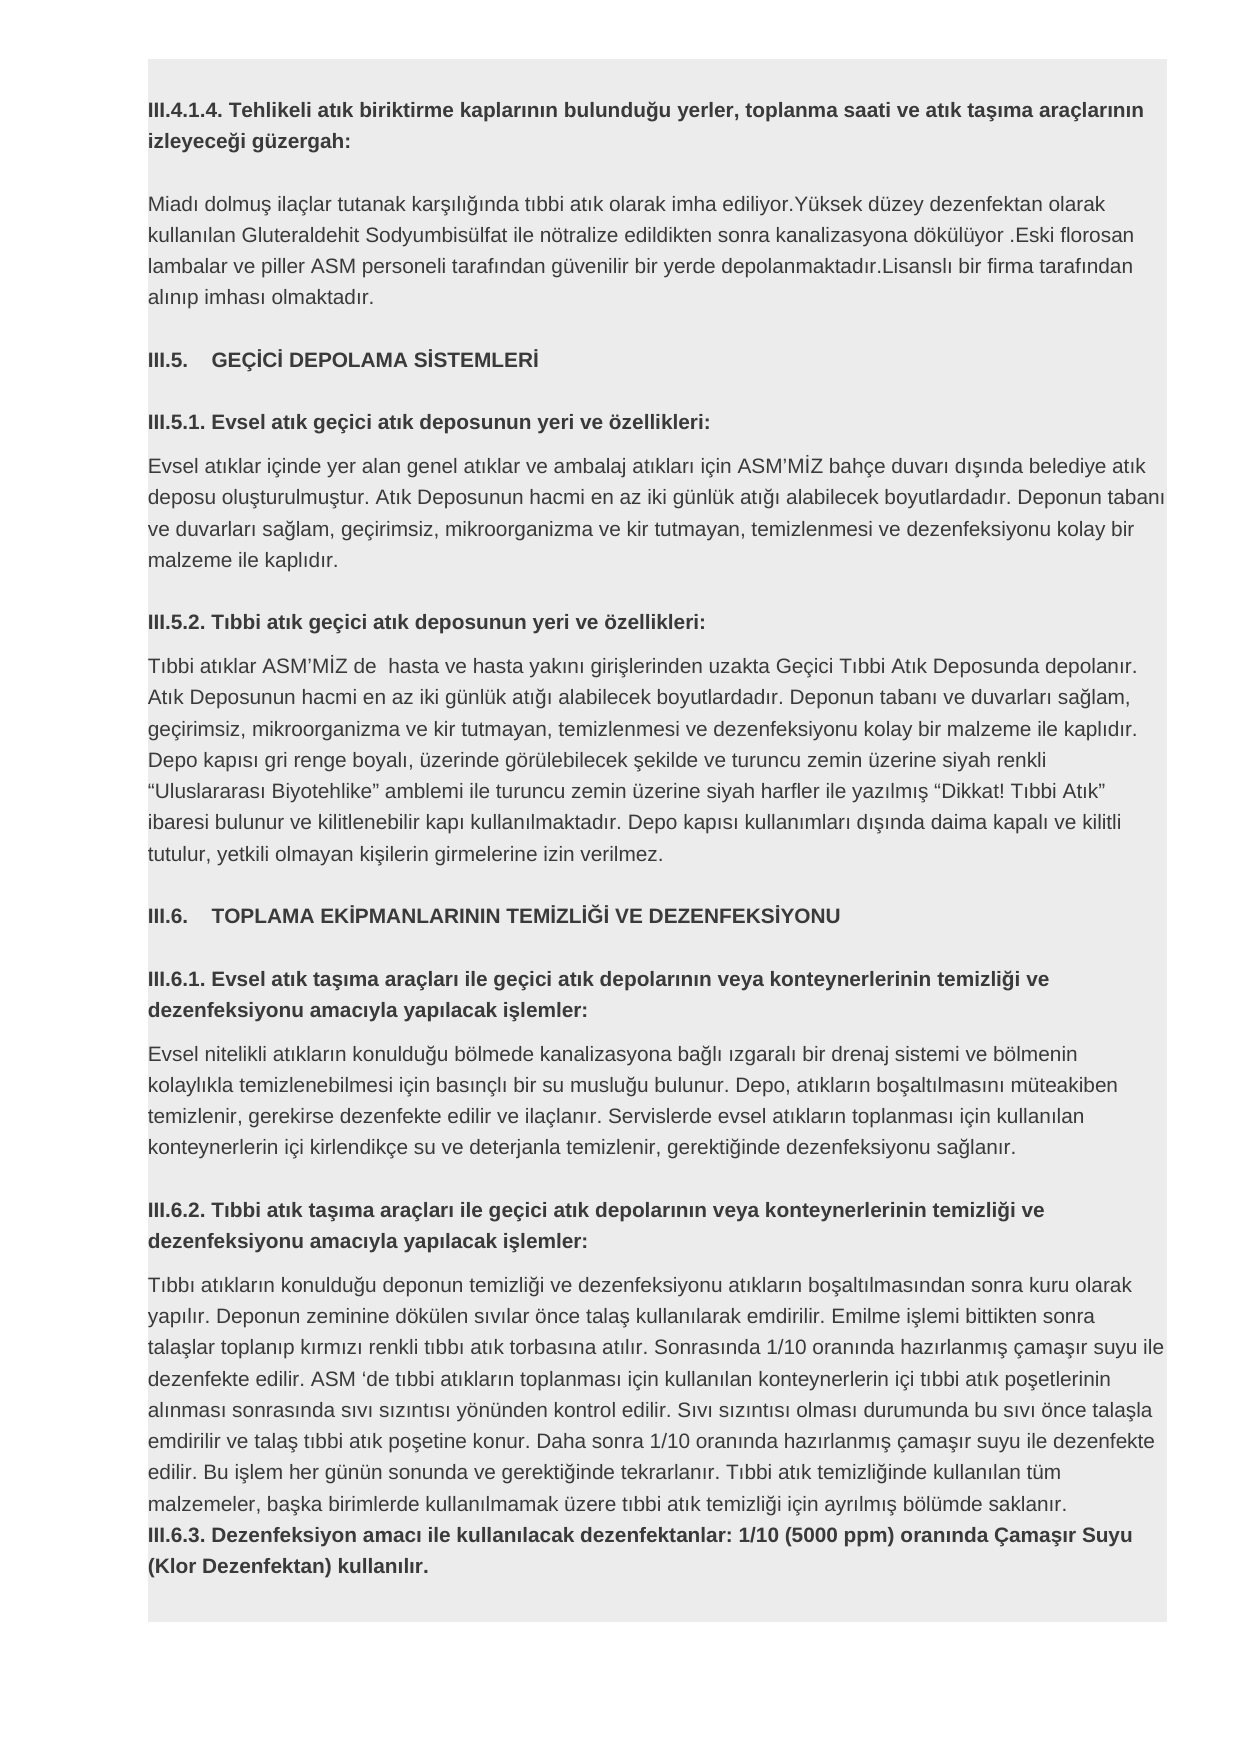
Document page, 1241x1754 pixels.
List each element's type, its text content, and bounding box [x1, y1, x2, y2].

text III.4.1.4. Tehlikeli atık biriktirme kaplarının bulunduğu yerler, toplanma saati ve atık taşıma araçlarının izleyeceği güzergah: Miadı dolmuş ilaçlar tutanak karşılığında tıbbi atık olarak imha ediliyor.Yüksek düzey dezenfektan olarak kullanılan Gluteraldehit Sodyumbisülfat ile nötralize edildikten sonra kanalizasyona dökülüyor .Eski florosan lambalar ve piller ASM personeli tarafından güvenilir bir yerde depolanmaktadır.Lisanslı bir firma tarafından alınıp imhası olmaktadır. III.5. GEÇİCİ DEPOLAMA SİSTEMLERİ III.5.1. Evsel atık geçici atık deposunun yeri ve özellikleri: [148, 59, 1167, 434]
text Tıbbi atıklar ASM’MİZ de hasta ve hasta yakını girişlerinden uzakta Geçici Tıbbi Atık Deposunda depolanır. Atık Deposunun hacmi en az iki günlük atığı alabilecek boyutlardadır. Deponun tabanı ve duvarları sağlam, geçirimsiz, mikroorganizma ve kir tutmayan, temizlenmesi ve dezenfeksiyonu kolay bir malzeme ile kaplıdır. Depo kapısı gri renge boyalı, üzerinde görülebilecek şekilde ve turuncu zemin üzerine siyah renkli “Uluslararası Biyotehlike” amblemi ile turuncu zemin üzerine siyah harfler ile yazılmış “Dikkat! Tıbbi Atık” ibaresi bulunur ve kilitlenebilir kapı kullanılmaktadır. Depo kapısı kullanımları dışında daima kapalı ve kilitli tutulur, yetkili olmayan kişilerin girmelerine izin verilmez. III.6. TOPLAMA EKİPMANLARININ TEMİZLİĞİ VE DEZENFEKSİYONU III.6.1. Evsel atık taşıma araçları ile geçici atık depolarının veya konteynerlerinin temizliği ve dezenfeksiyonu amacıyla yapılacak işlemler: [148, 647, 1167, 1022]
text Evsel nitelikli atıkların konulduğu bölmede kanalizasyona bağlı ızgaralı bir drenaj sistemi ve bölmenin kolaylıkla temizlenebilmesi için basınçlı bir su musluğu bulunur. Depo, atıkların boşaltılmasını müteakiben temizlenir, gerekirse dezenfekte edilir ve ilaçlanır. Servislerde evsel atıkların toplanması için kullanılan konteynerlerin içi kirlendikçe su ve deterjanla temizlenir, gerektiğinde dezenfeksiyonu sağlanır. III.6.2. Tıbbi atık taşıma araçları ile geçici atık depolarının veya konteynerlerinin temizliği ve dezenfeksiyonu amacıyla yapılacak işlemler: [148, 1034, 1167, 1253]
text Tıbbı atıkların konulduğu deponun temizliği ve dezenfeksiyonu atıkların boşaltılmasından sonra kuru olarak yapılır. Deponun zeminine dökülen sıvılar önce talaş kullanılarak emdirilir. Emilme işlemi bittikten sonra talaşlar toplanıp kırmızı renkli tıbbı atık torbasına atılır. Sonrasında 1/10 oranında hazırlanmış çamaşır suyu ile dezenfekte edilir. ASM ‘de tıbbi atıkların toplanması için kullanılan konteynerlerin içi tıbbi atık poşetlerinin alınması sonrasında sıvı sızıntısı yönünden kontrol edilir. Sıvı sızıntısı olması durumunda bu sıvı önce talaşla emdirilir ve talaş tıbbi atık poşetine konur. Daha sonra 1/10 oranında hazırlanmış çamaşır suyu ile dezenfekte edilir. Bu işlem her günün sonunda ve gerektiğinde tekrarlanır. Tıbbi atık temizliğinde kullanılan tüm malzemeler, başka birimlerde kullanılmamak üzere tıbbi atık temizliği için ayrılmış bölümde saklanır. III.6.3. Dezenfeksiyon amacı ile kullanılacak dezenfektanlar: 1/10 (5000 ppm) oranında Çamaşır Suyu (Klor Dezenfektan) kullanılır. [148, 1265, 1167, 1578]
text Evsel atıklar içinde yer alan genel atıklar ve ambalaj atıkları için ASM’MİZ bahçe duvarı dışında belediye atık deposu oluşturulmuştur. Atık Deposunun hacmi en az iki günlük atığı alabilecek boyutlardadır. Deponun tabanı ve duvarları sağlam, geçirimsiz, mikroorganizma ve kir tutmayan, temizlenmesi ve dezenfeksiyonu kolay bir malzeme ile kaplıdır. III.5.2. Tıbbi atık geçici atık deposunun yeri ve özellikleri: [148, 447, 1167, 634]
